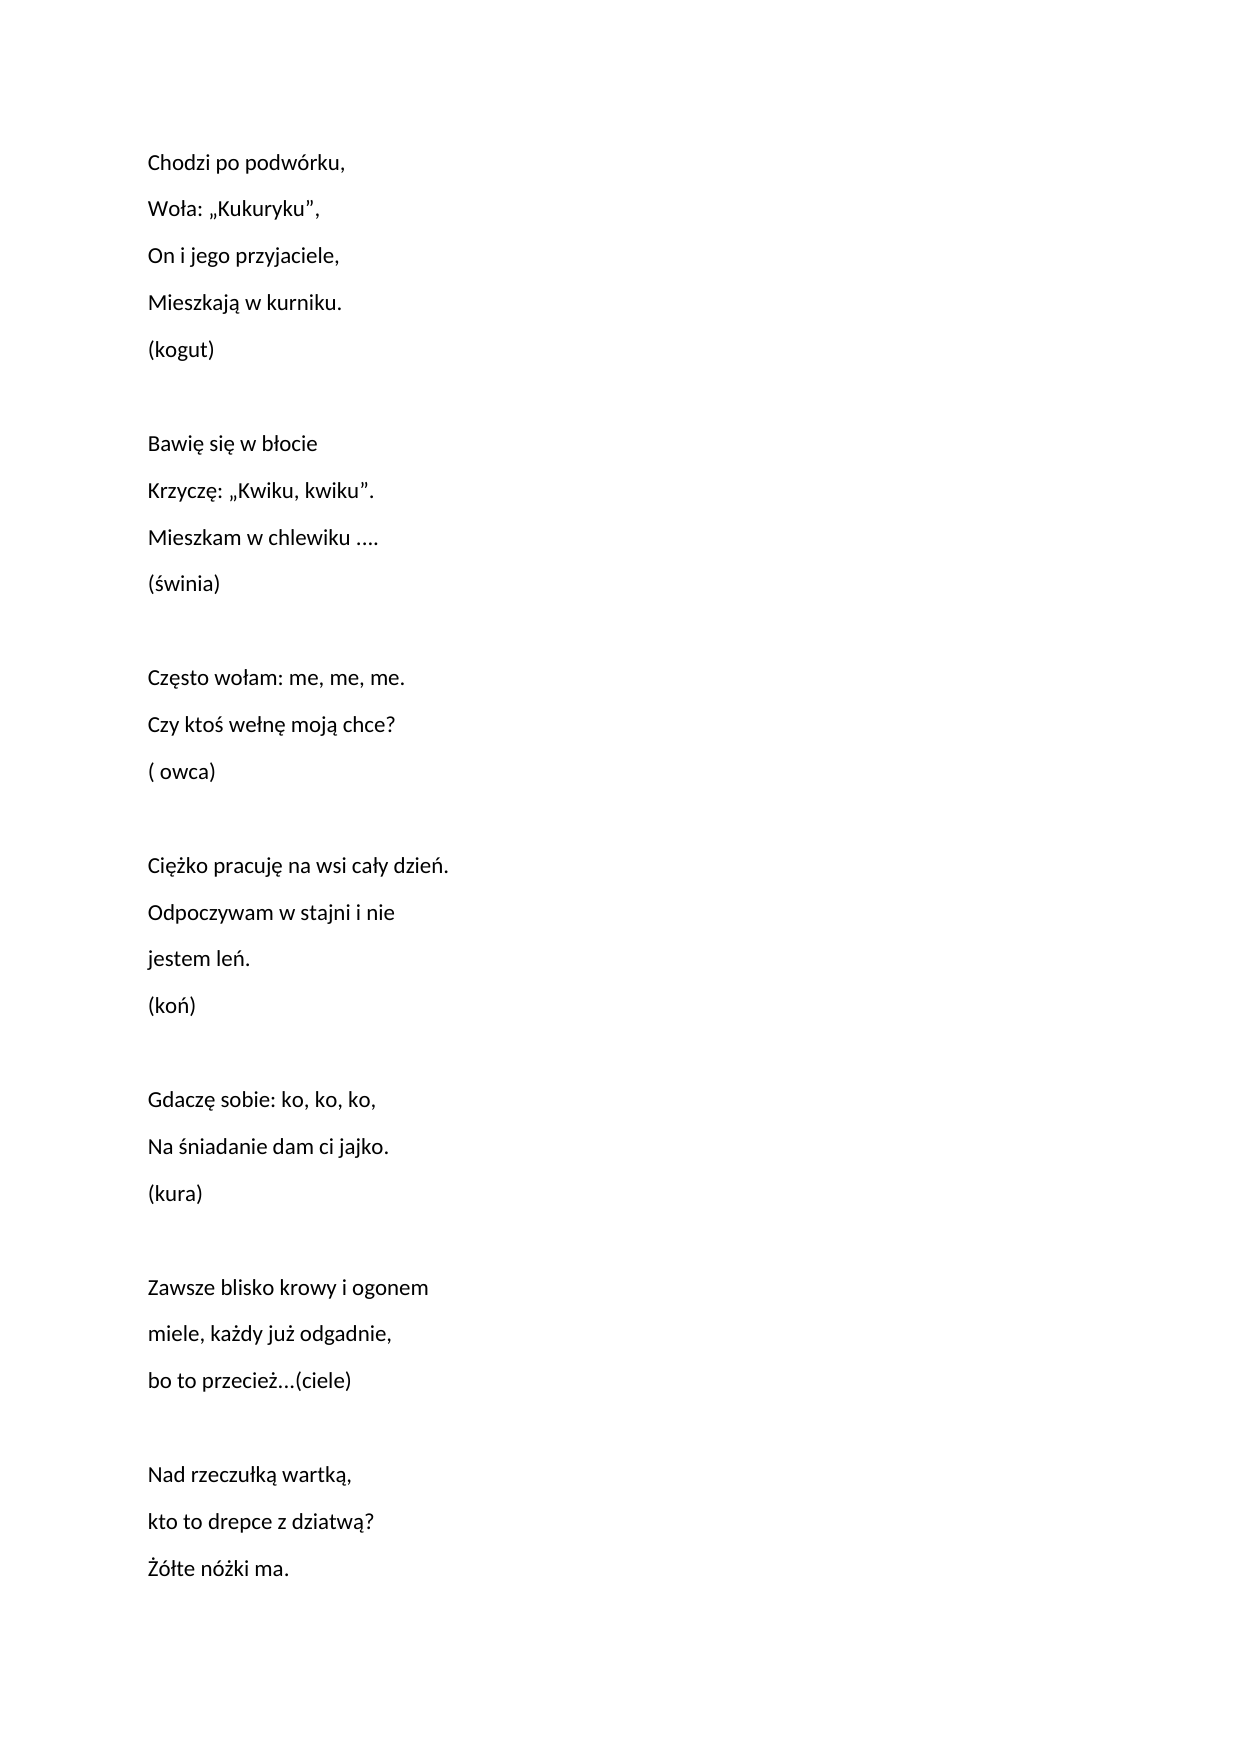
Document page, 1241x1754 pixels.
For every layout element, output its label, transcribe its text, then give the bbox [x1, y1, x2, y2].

text (świnia) [148, 569, 1093, 597]
text Woła: „Kukuryku”, [148, 194, 1093, 222]
text miele, każdy już odgadnie, [148, 1319, 1093, 1347]
text Czy ktoś wełnę moją chce? [148, 710, 1093, 738]
text ( owca) [148, 757, 1093, 785]
text (kogut) [148, 335, 1093, 363]
text bo to przecież...(ciele) [148, 1366, 1093, 1394]
text Chodzi po podwórku, [148, 148, 1093, 176]
text Ciężko pracuję na wsi cały dzień. [148, 851, 1093, 879]
text Zawsze blisko krowy i ogonem [148, 1273, 1093, 1301]
text Odpoczywam w stajni i nie [148, 898, 1093, 926]
text Żółte nóżki ma. [148, 1554, 1093, 1582]
text Krzyczę: „Kwiku, kwiku”. [148, 476, 1093, 504]
text Mieszkam w chlewiku .... [148, 523, 1093, 551]
text Mieszkają w kurniku. [148, 288, 1093, 316]
text Na śniadanie dam ci jajko. [148, 1132, 1093, 1160]
text Gdaczę sobie: ko, ko, ko, [148, 1085, 1093, 1113]
text jestem leń. [148, 944, 1093, 972]
text Bawię się w błocie [148, 429, 1093, 457]
text On i jego przyjaciele, [148, 241, 1093, 269]
text Często wołam: me, me, me. [148, 663, 1093, 691]
text Nad rzeczułką wartką, [148, 1460, 1093, 1488]
text (koń) [148, 991, 1093, 1019]
text (kura) [148, 1179, 1093, 1207]
text kto to drepce z dziatwą? [148, 1507, 1093, 1535]
